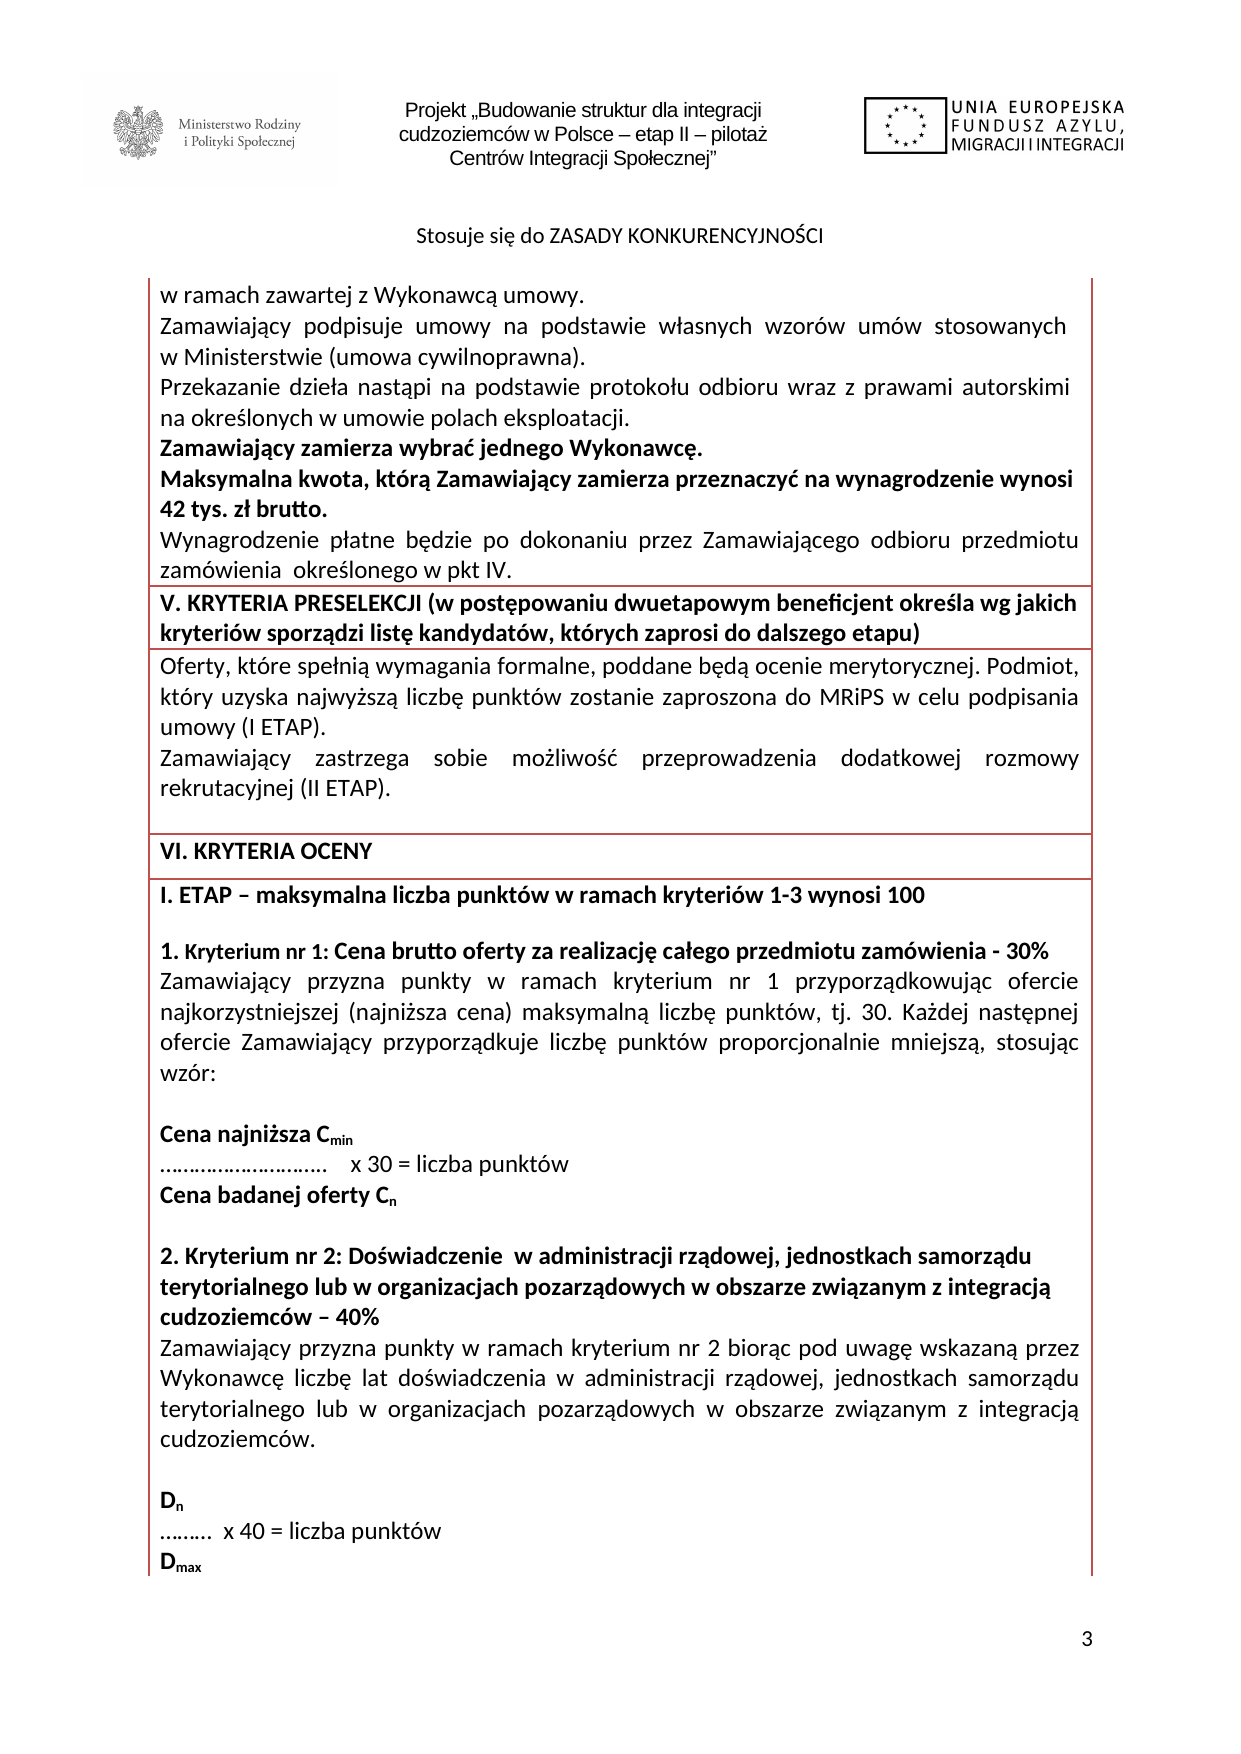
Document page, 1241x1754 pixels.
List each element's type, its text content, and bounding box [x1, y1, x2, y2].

table_cell Oferty, które spełnią wymagania formalne, poddane będą ocenie merytorycznej. Podmiot, który uzyska najwyższą liczbę punktów zostanie zaproszona do MRiPS w celu podpisania umowy (I ETAP). Zamawiający zastrzega sobie możliwość przeprowadzenia dodatkowej rozmowy rekrutacyjnej (II ETAP). [150, 650, 1091, 833]
picture [864, 97, 1124, 154]
picture [81, 73, 340, 187]
table_cell VI. KRYTERIA OCENY [150, 835, 1091, 877]
table_cell V. KRYTERIA PRESELEKCJI (w postępowaniu dwuetapowym beneficjent określa wg jakich kryteriów sporządzi listę kandydatów, których zaprosi do dalszego etapu) [150, 587, 1091, 648]
